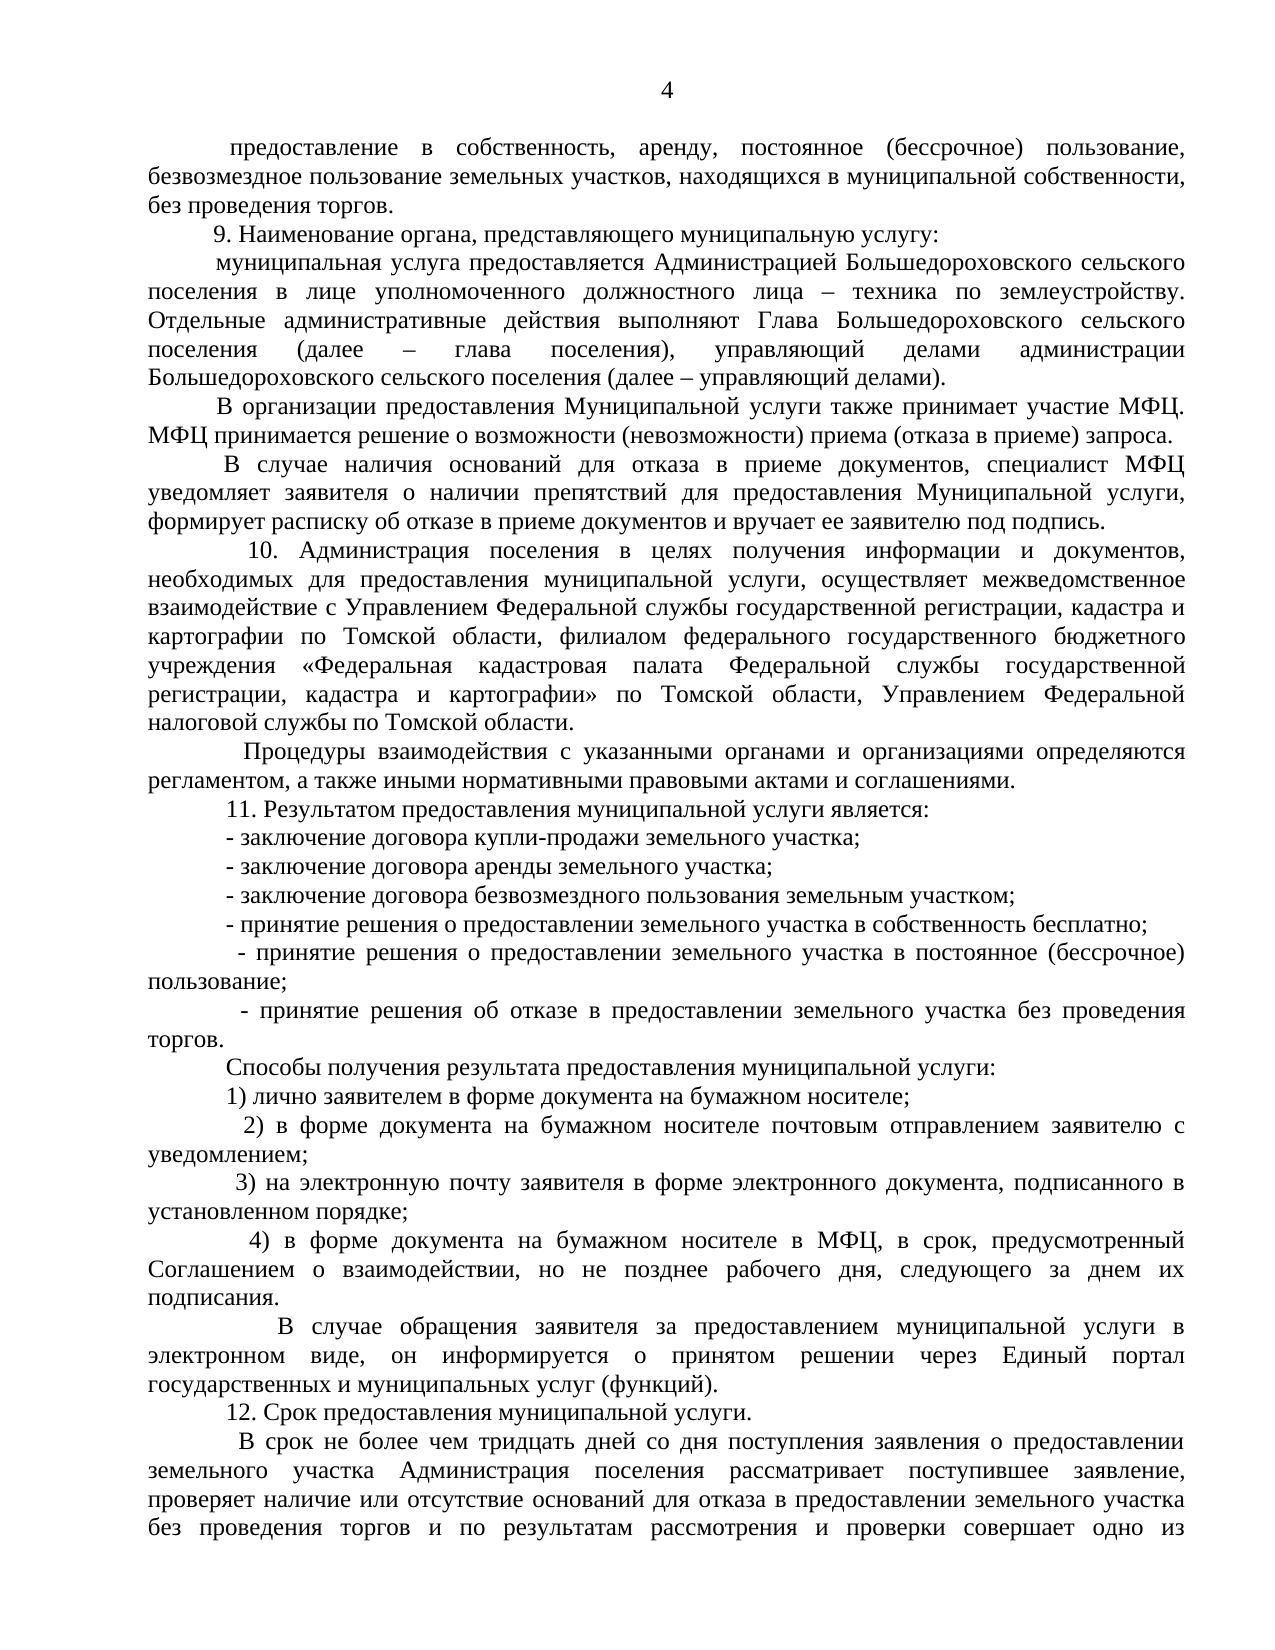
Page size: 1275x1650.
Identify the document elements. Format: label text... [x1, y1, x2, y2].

text В организации предоставления Муниципальной услуги также принимает участие МФЦ. МФЦ принимается решение о возможности (невозможности) приема (отказа в приеме) запроса. [148, 391, 1186, 449]
text - заключение договора купли-продажи земельного участка; [148, 822, 1186, 851]
text - заключение договора аренды земельного участка; [148, 851, 1186, 880]
text 9. Наименование органа, представляющего муниципальную услугу: [148, 219, 1186, 247]
text - принятие решения о предоставлении земельного участка в собственность бесплатно; [148, 909, 1186, 937]
text 10. Администрация поселения в целях получения информации и документов, необходимых для предоставления муниципальной услуги, осуществляет межведомственное взаимодействие с Управлением Федеральной службы государственной регистрации, кадастра и картографии по Томской области, филиалом федерального государственного бюджетного учреждения «Федеральная кадастровая палата Федеральной службы государственной регистрации, кадастра и картографии» по Томской области, Управлением Федеральной налоговой службы по Томской области. [148, 535, 1186, 736]
text 11. Результатом предоставления муниципальной услуги является: [148, 794, 1186, 822]
text муниципальная услуга предоставляется Администрацией Большедороховского сельского поселения в лице уполномоченного должностного лица – техника по землеустройству. Отдельные административные действия выполняют Глава Большедороховского сельского поселения (далее – глава поселения), управляющий делами администрации Большедороховского сельского поселения (далее – управляющий делами). [148, 247, 1186, 391]
text предоставление в собственность, аренду, постоянное (бессрочное) пользование, безвозмездное пользование земельных участков, находящихся в муниципальной собственности, без проведения торгов. [148, 132, 1186, 219]
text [148, 1426, 1186, 1541]
text - принятие решения о предоставлении земельного участка в постоянное (бессрочное) пользование; [148, 937, 1186, 995]
text 2) в форме документа на бумажном носителе почтовым отправлением заявителю с уведомлением; [148, 1110, 1186, 1167]
text Процедуры взаимодействия с указанными органами и организациями определяются регламентом, а также иными нормативными правовыми актами и соглашениями. [148, 736, 1186, 794]
text 4) в форме документа на бумажном носителе в МФЦ, в срок, предусмотренный Соглашением о взаимодействии, но не позднее рабочего дня, следующего за днем их подписания. [148, 1225, 1186, 1311]
text Способы получения результата предоставления муниципальной услуги: [148, 1052, 1186, 1081]
text В случае обращения заявителя за предоставлением муниципальной услуги в электронном виде, он информируется о принятом решении через Единый портал государственных и муниципальных услуг (функций). [148, 1311, 1186, 1397]
text 12. Срок предоставления муниципальной услуги. [148, 1397, 1186, 1426]
text 3) на электронную почту заявителя в форме электронного документа, подписанного в установленном порядке; [148, 1167, 1186, 1225]
text - принятие решения об отказе в предоставлении земельного участка без проведения торгов. [148, 995, 1186, 1052]
text 1) лично заявителем в форме документа на бумажном носителе; [148, 1081, 1186, 1110]
text В случае наличия оснований для отказа в приеме документов, специалист МФЦ уведомляет заявителя о наличии препятствий для предоставления Муниципальной услуги, формирует расписку об отказе в приеме документов и вручает ее заявителю под подпись. [148, 449, 1186, 535]
text - заключение договора безвозмездного пользования земельным участком; [148, 880, 1186, 909]
